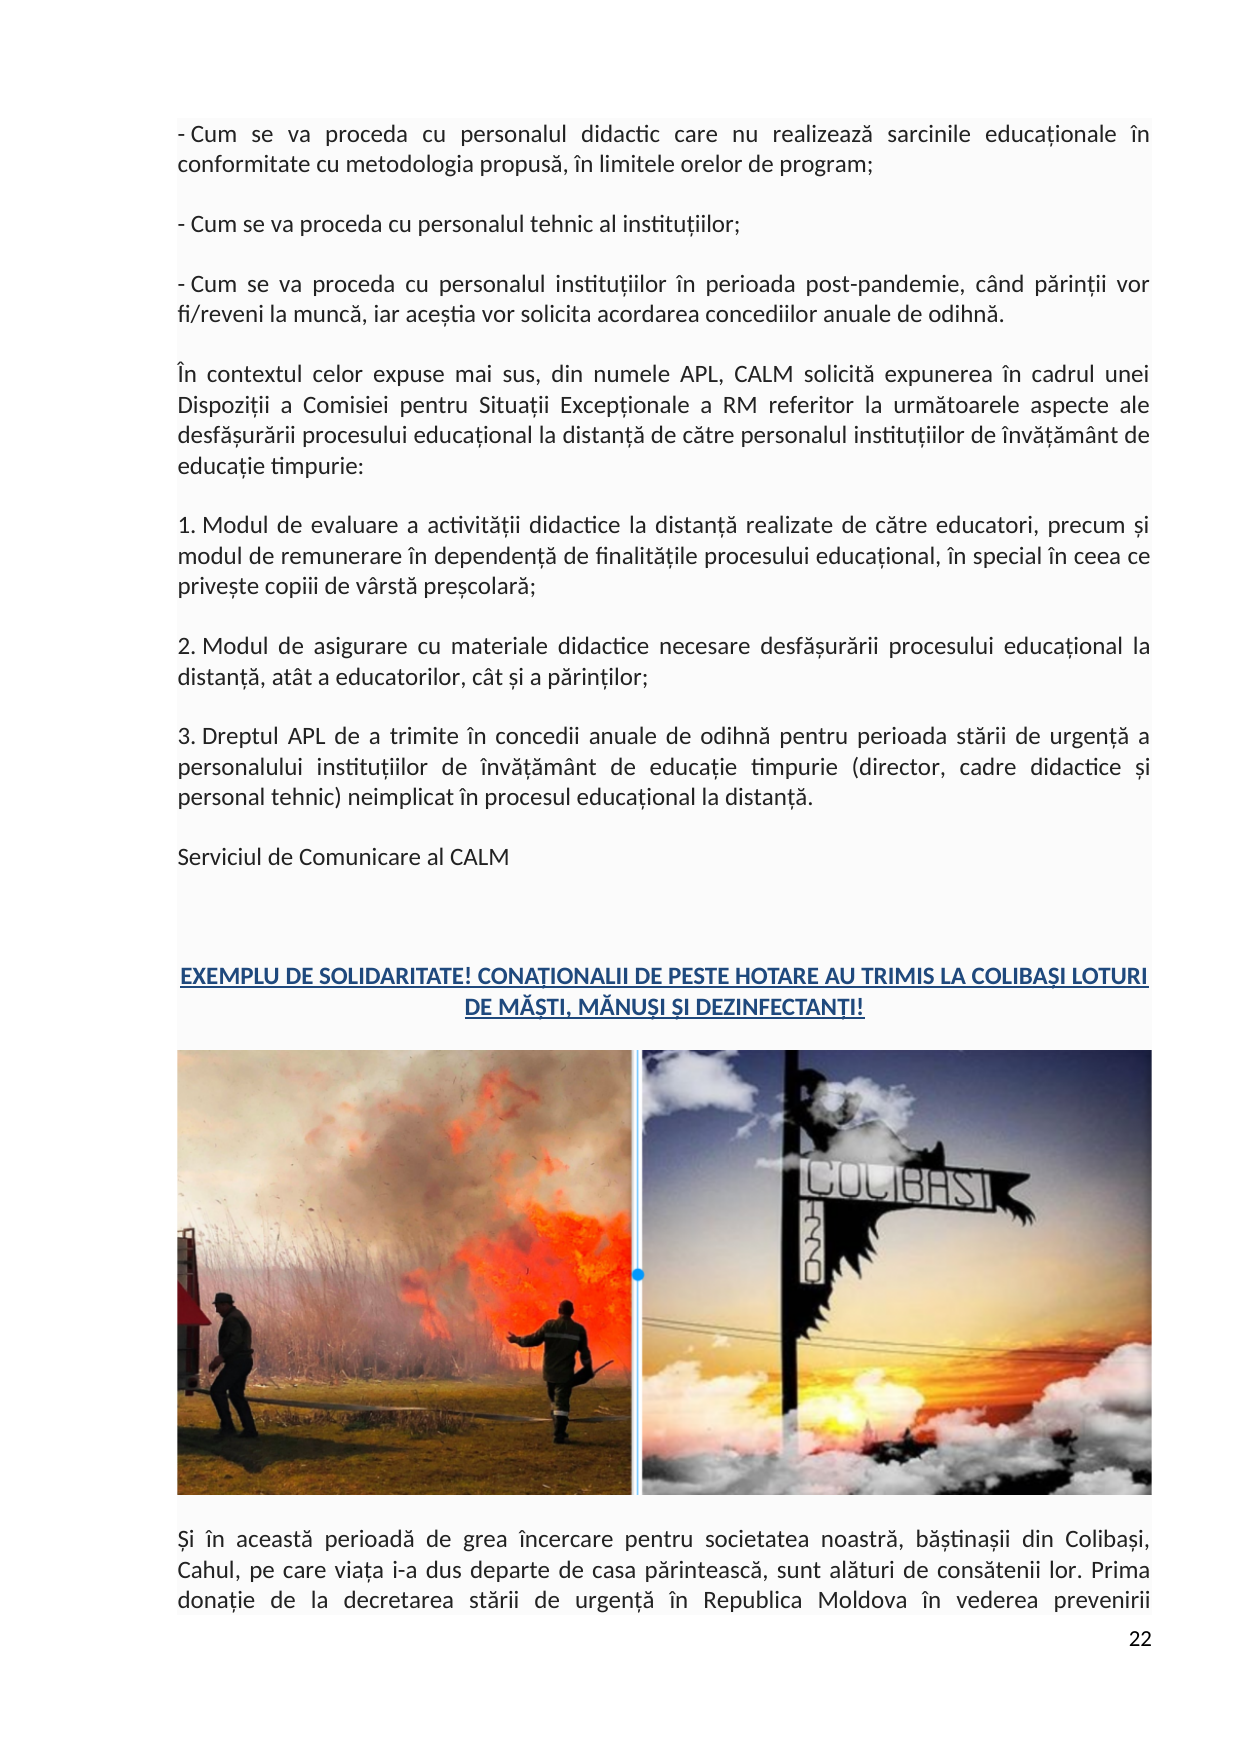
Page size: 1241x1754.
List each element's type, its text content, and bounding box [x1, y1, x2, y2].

list 2. Modul de asigurare cu materiale didactice necesare desfășurării procesului educațional la distanță, atât a educatorilor, cât și a părinților; [177, 630, 1152, 691]
list 1. Modul de evaluare a activității didactice la distanță realizate de către educatori, precum și modul de remunerare în dependență de finalitățile procesului educațional, în special în ceea ce privește copiii de vârstă preșcolară; [177, 509, 1152, 601]
picture [177, 1050, 1152, 1495]
list - Cum se va proceda cu personalul tehnic al instituțiilor; [177, 208, 1152, 239]
list - Cum se va proceda cu personalul didactic care nu realizează sarcinile educaționale în conformitate cu metodologia propusă, în limitele orelor de program; [177, 118, 1152, 179]
list - Cum se va proceda cu personalul instituțiilor în perioada post-pandemie, când părinții vor fi/reveni la muncă, iar aceștia vor solicita acordarea concediilor anuale de odihnă. [177, 268, 1152, 329]
text În contextul celor expuse mai sus, din numele APL, CALM solicită expunerea în cadrul unei Dispoziții a Comisiei pentru Situații Excepționale a RM referitor la următoarele aspecte ale desfășurării procesului educațional la distanță de către personalul instituțiilor de învățământ de educație timpurie: [177, 358, 1152, 480]
list 3. Dreptul APL de a trimite în concedii anuale de odihnă pentru perioada stării de urgență a personalului instituțiilor de învățământ de educație timpurie (director, cadre didactice și personal tehnic) neimplicat în procesul educațional la distanță. [177, 720, 1152, 812]
text Serviciul de Comunicare al CALM [177, 841, 1152, 872]
subtitle EXEMPLU DE SOLIDARITATE! CONAȚIONALII DE PESTE HOTARE AU TRIMIS LA COLIBAȘI LOTURI DE MĂȘTI, MĂNUȘI ȘI DEZINFECTANȚI! [177, 961, 1152, 1022]
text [177, 1524, 1152, 1615]
